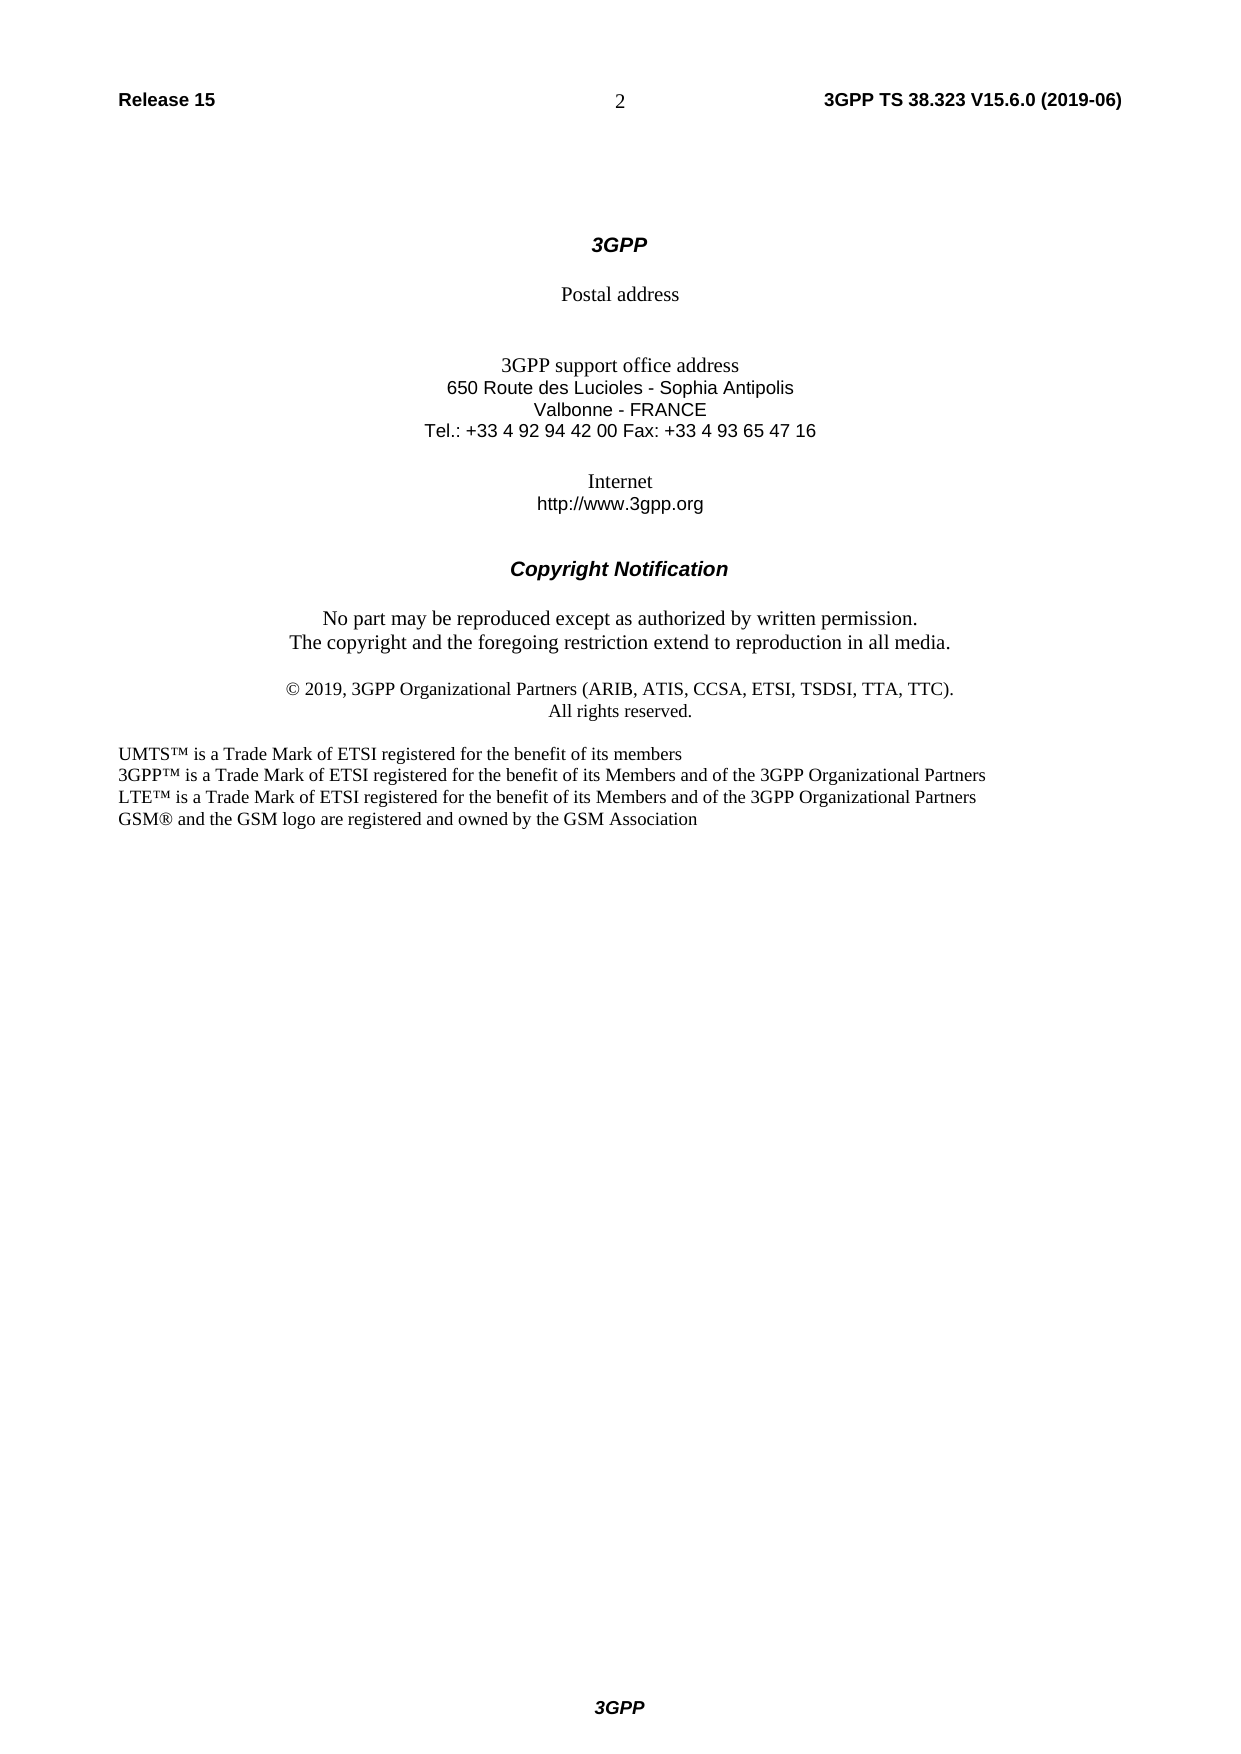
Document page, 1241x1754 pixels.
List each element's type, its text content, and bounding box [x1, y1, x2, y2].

text Tel.: +33 4 92 94 42 00 Fax: +33 4 93 65 47 16 [413, 420, 827, 441]
text Internet [413, 468, 827, 493]
text UMTS™ is a Trade Mark of ETSI registered for the benefit of its members [118, 743, 1122, 764]
text Valbonne - FRANCE [413, 398, 827, 420]
text © 2019, 3GPP Organizational Partners (ARIB, ATIS, CCSA, ETSI, TSDSI, TTA, TTC). [118, 678, 1122, 700]
text Postal address [413, 282, 827, 306]
text GSM® and the GSM logo are registered and owned by the GSM Association [118, 807, 1122, 829]
text Copyright Notification [118, 557, 1122, 581]
text No part may be reproduced except as authorized by written permission. The copyright and the foregoing restriction extend to reproduction in all media. [118, 606, 1122, 654]
text 650 Route des Lucioles - Sophia Antipolis [413, 377, 827, 398]
text http://www.3gpp.org [413, 493, 827, 514]
text 3GPP™ is a Trade Mark of ETSI registered for the benefit of its Members and of the 3GPP Organizational Partners LTE™ is a Trade Mark of ETSI registered for the benefit of its Members and of the 3GPP Organizational Partners [118, 764, 1122, 807]
text All rights reserved. [118, 700, 1122, 721]
text 3GPP support office address [413, 353, 827, 377]
text 3GPP [413, 233, 827, 257]
